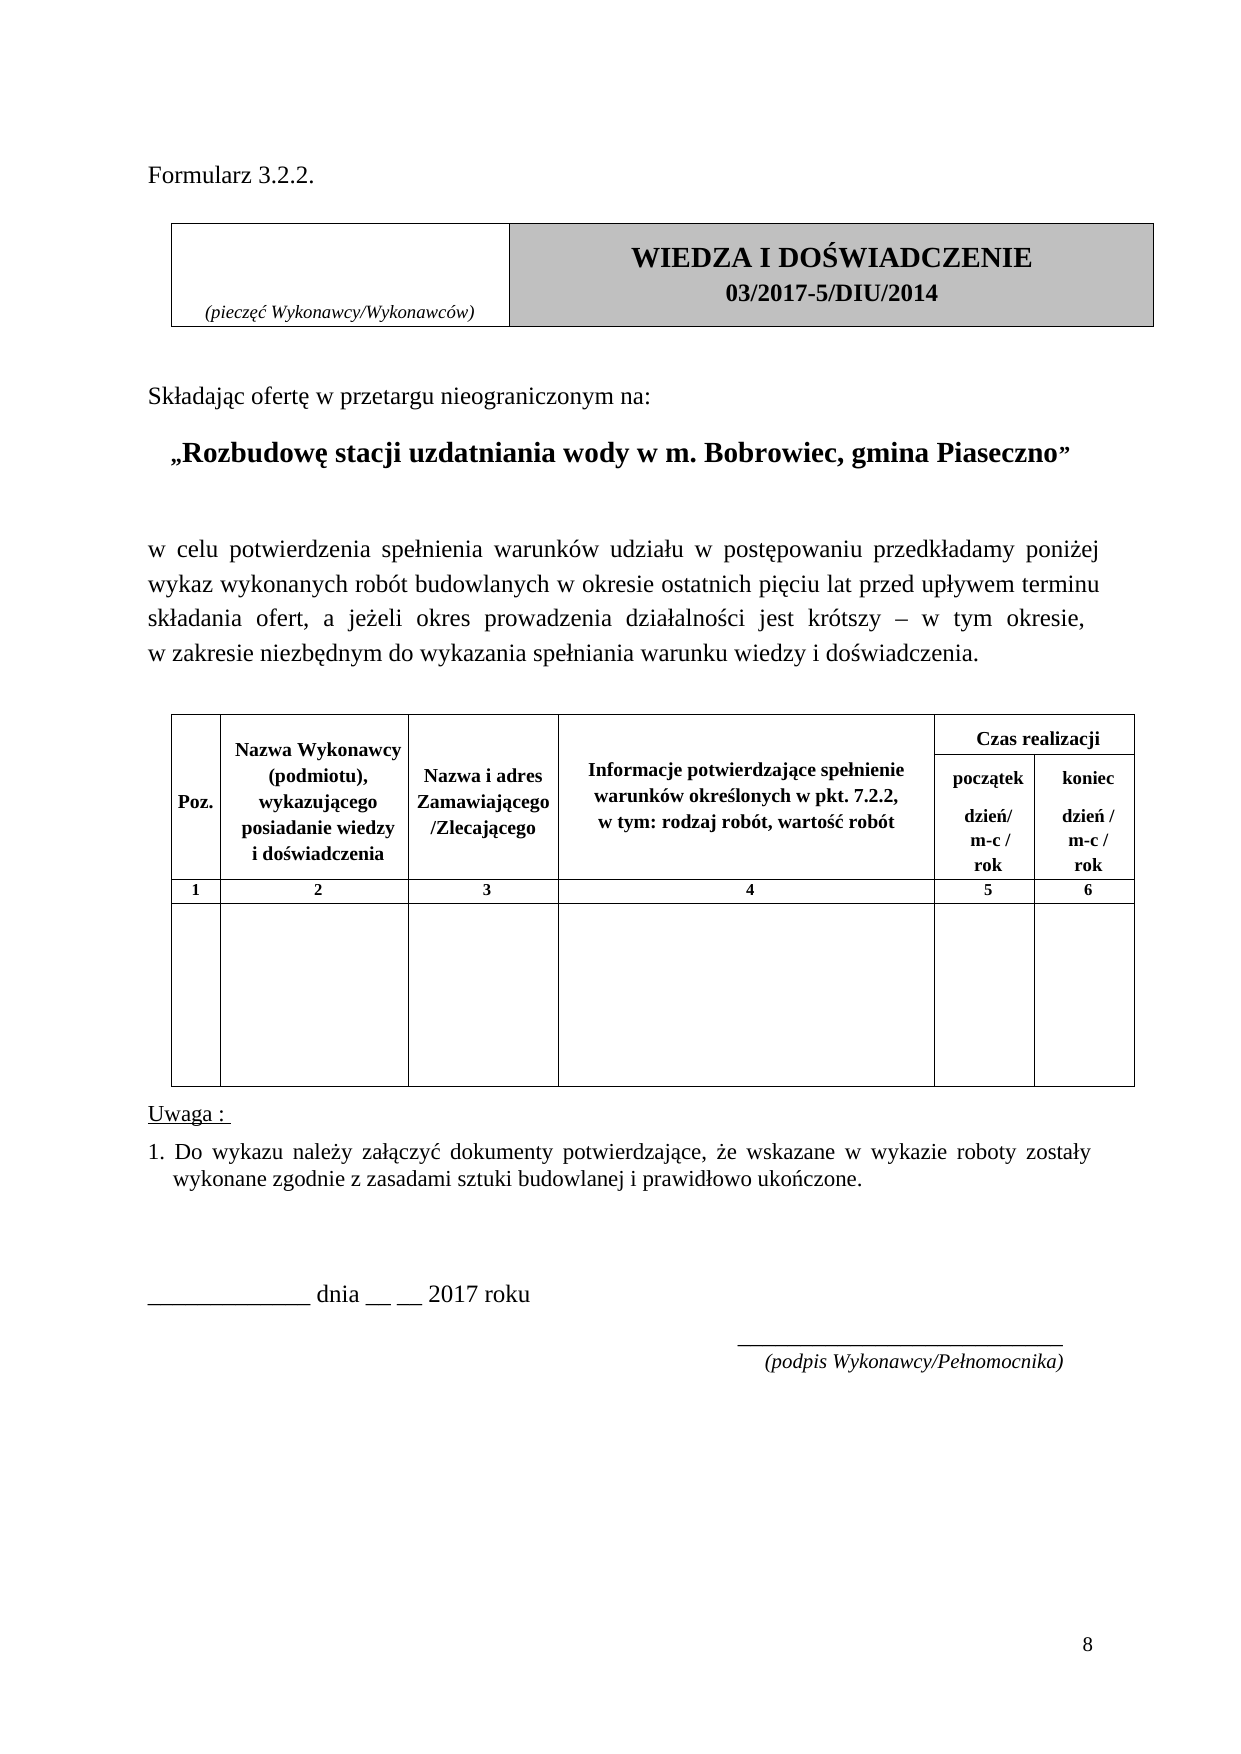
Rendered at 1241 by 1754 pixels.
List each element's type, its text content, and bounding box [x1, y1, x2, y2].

table_header Czas realizacji [935, 715, 1134, 754]
text (podpis Wykonawcy/Pełnomocnika) [325, 1349, 1093, 1373]
text „Rozbudowę stacji uzdatniania wody w m. Bobrowiec, gmina Piaseczno” [148, 435, 1093, 468]
table_cell [221, 904, 408, 1086]
table_cell koniec dzień / m-c / rok [1035, 755, 1134, 879]
table_cell [1035, 904, 1134, 1086]
text Uwaga : [148, 1099, 1093, 1126]
table_cell [409, 904, 558, 1086]
table_cell początek dzień/ m-c / rok [935, 755, 1034, 879]
table_header WIEDZA I DOŚWIADCZENIE 03/2017-5/DIU/2014 [510, 224, 1153, 326]
table_header Nazwa Wykonawcy (podmiotu), wykazującego posiadanie wiedzy i doświadczenia [221, 715, 408, 879]
table_cell 4 [559, 880, 934, 903]
table_cell 5 [935, 880, 1034, 903]
table_header (pieczęć Wykonawcy/Wykonawców) [172, 224, 509, 326]
text __________________________ [664, 1320, 1093, 1349]
text 1. Do wykazu należy załączyć dokumenty potwierdzające, że wskazane w wykazie roboty zostały wykonane zgodnie z zasadami sztuki budowlanej i prawidłowo ukończone. [148, 1138, 1093, 1191]
text Składając ofertę w przetargu nieograniczonym na: [148, 381, 1093, 410]
table_cell [172, 904, 220, 1086]
table_cell 3 [409, 880, 558, 903]
table_header Poz. [172, 715, 220, 879]
table_cell 6 [1035, 880, 1134, 903]
table_cell [559, 904, 934, 1086]
text Formularz 3.2.2. [148, 160, 1093, 189]
table_cell 2 [221, 880, 408, 903]
table_header Informacje potwierdzające spełnienie warunków określonych w pkt. 7.2.2, w tym: rodzaj robót, wartość robót [559, 715, 934, 879]
text _____________ dnia __ __ 2017 roku [148, 1279, 1093, 1307]
text w celu potwierdzenia spełnienia warunków udziału w postępowaniu przedkładamy poniżej wykaz wykonanych robót budowlanych w okresie ostatnich pięciu lat przed upływem terminu składania ofert, a jeżeli okres prowadzenia działalności jest krótszy – w tym okresie, w zakresie niezbędnym do wykazania spełniania warunku wiedzy i doświadczenia. [148, 534, 1100, 667]
table_header Nazwa i adres Zamawiającego /Zlecającego [409, 715, 558, 879]
table_cell [935, 904, 1034, 1086]
table_cell 1 [172, 880, 220, 903]
